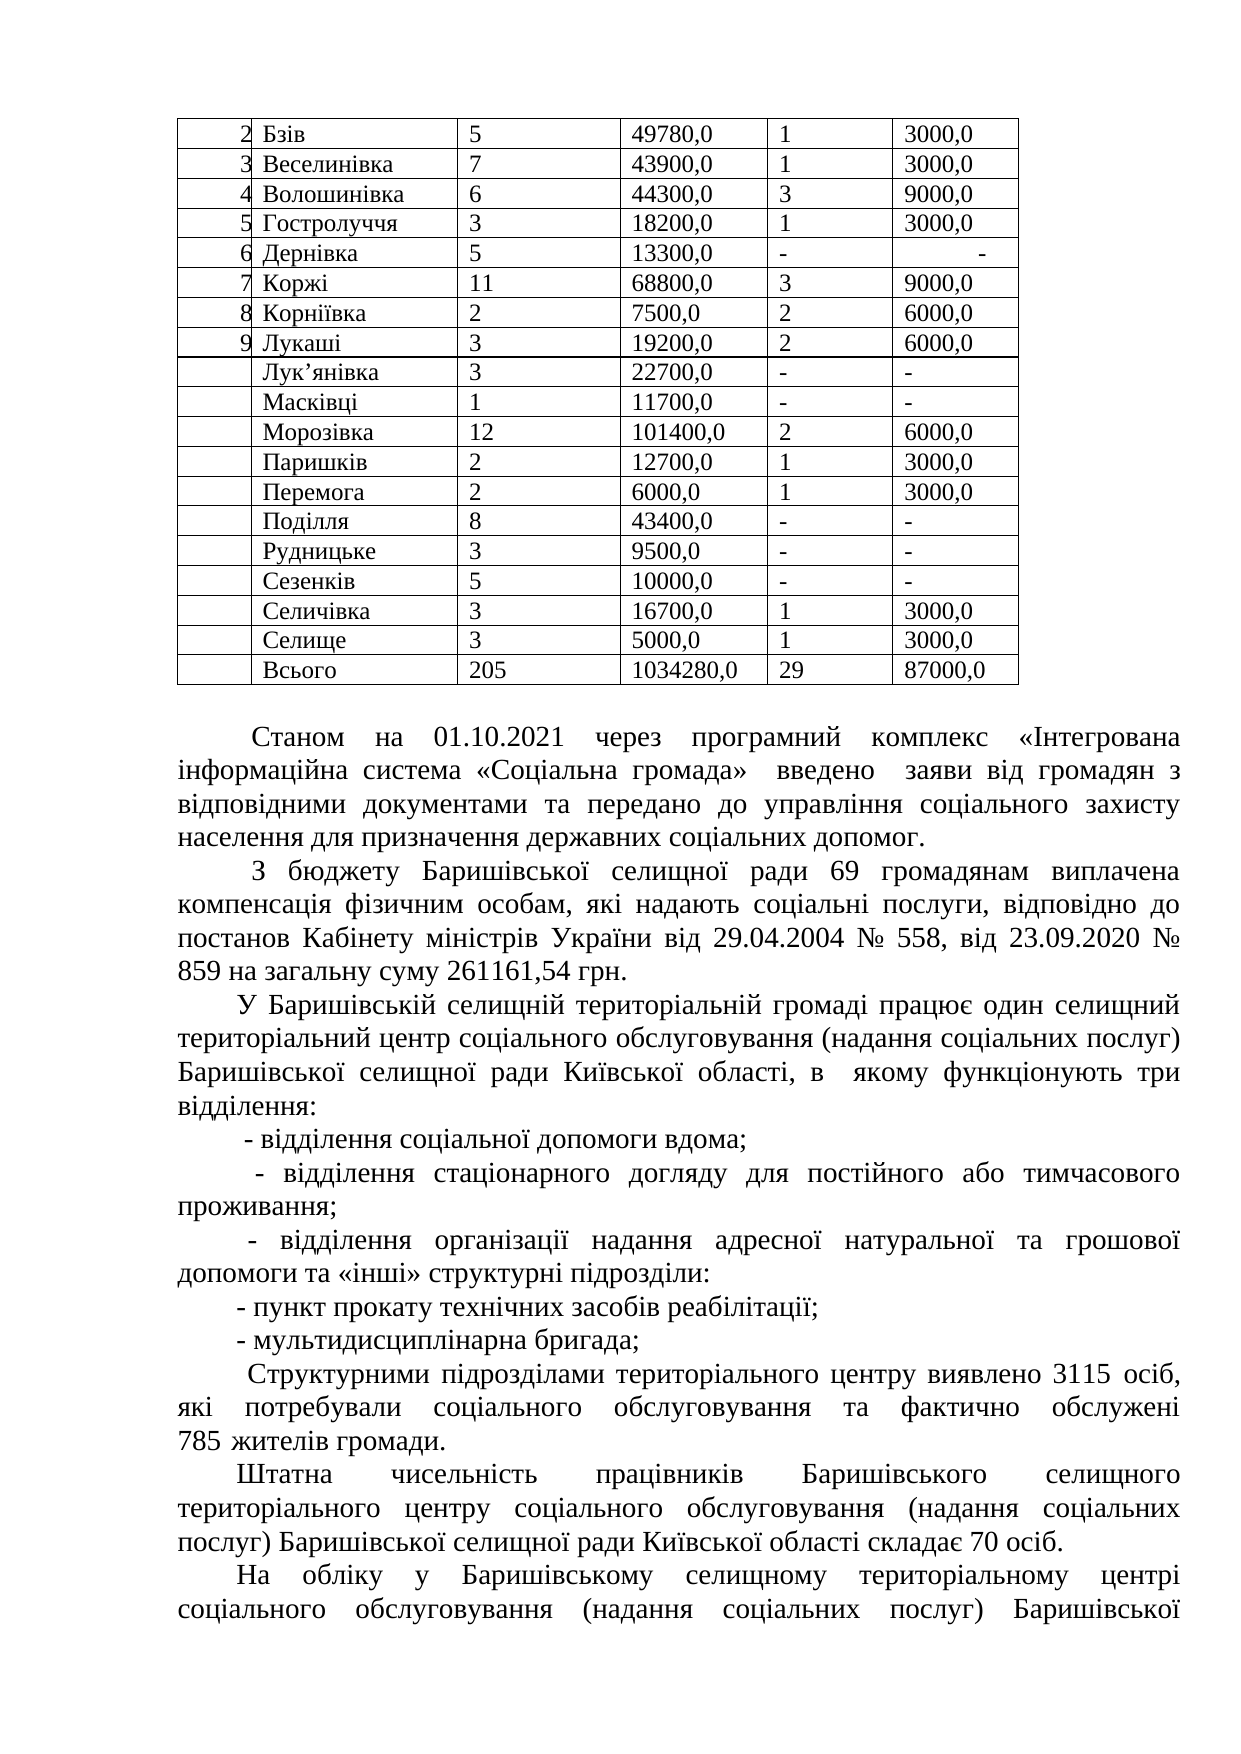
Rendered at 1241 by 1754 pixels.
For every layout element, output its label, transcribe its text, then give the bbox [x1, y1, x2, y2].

table_cell 1 [768, 119, 892, 148]
table_cell Гостролуччя [252, 209, 457, 237]
table_cell 12 [458, 417, 620, 446]
table_cell 18200,0 [621, 209, 767, 237]
table_cell 16700,0 [621, 596, 767, 624]
table_cell 3 [768, 268, 892, 297]
table_cell 3 [458, 358, 620, 386]
table_cell 101400,0 [621, 417, 767, 446]
table_cell Селичівка [252, 596, 457, 624]
table_cell Лукаші [252, 328, 457, 356]
table_cell Паришків [252, 447, 457, 476]
table_cell 7500,0 [621, 298, 767, 327]
table_cell 2 [768, 328, 892, 356]
table_cell 10000,0 [621, 566, 767, 595]
table_cell 43900,0 [621, 149, 767, 178]
table_cell 3000,0 [893, 447, 1018, 476]
table_cell 5 [178, 209, 251, 237]
table_cell 2 [458, 298, 620, 327]
table_cell 3 [458, 626, 620, 654]
table_cell 3 [458, 536, 620, 565]
table_cell Веселинівка [252, 149, 457, 178]
table_cell [178, 358, 251, 386]
table_cell 1 [458, 387, 620, 416]
table_cell 8 [178, 298, 251, 327]
table_cell 3000,0 [893, 626, 1018, 654]
text Структурними підрозділами територіального центру виявлено 3115 осіб, які потребували соціального обслуговування та фактично обслужені 785 жителів громади. [177, 1356, 1181, 1457]
table_cell [178, 536, 251, 565]
table_cell - [893, 238, 1018, 267]
table_cell 3000,0 [893, 477, 1018, 505]
table_cell [178, 506, 251, 535]
table_cell 68800,0 [621, 268, 767, 297]
text З бюджету Баришівської селищної ради 69 громадянам виплачена компенсація фізичним особам, які надають соціальні послуги, відповідно до постанов Кабінету міністрів України від 29.04.2004 № 558, від 23.09.2020 № 859 на загальну суму 261161,54 грн. [177, 853, 1181, 987]
table_cell 22700,0 [621, 358, 767, 386]
table_cell 1 [768, 149, 892, 178]
table_cell [178, 387, 251, 416]
text - пункт прокату технічних засобів реабілітації; [177, 1289, 1181, 1322]
table_cell [178, 626, 251, 654]
table_cell 1 [768, 209, 892, 237]
text У Баришівській селищній територіальній громаді працює один селищний територіальний центр соціального обслуговування (надання соціальних послуг) Баришівської селищної ради Київської області, в якому функціонують три відділення: [177, 987, 1181, 1121]
table_cell 29 [768, 655, 892, 684]
table_cell 11 [458, 268, 620, 297]
table_cell Перемога [252, 477, 457, 505]
table_cell 3000,0 [893, 119, 1018, 148]
table_cell 49780,0 [621, 119, 767, 148]
text - відділення стаціонарного догляду для постійного або тимчасового проживання; [177, 1155, 1181, 1222]
table_cell 44300,0 [621, 179, 767, 207]
table_cell - [893, 506, 1018, 535]
text Станом на 01.10.2021 через програмний комплекс «Інтегрована інформаційна система «Соціальна громада» введено заяви від громадян з відповідними документами та передано до управління соціального захисту населення для призначення державних соціальних допомог. [177, 719, 1181, 853]
table_cell 2 [178, 119, 251, 148]
text - відділення організації надання адресної натуральної та грошової допомоги та «інші» структурні підрозділи: [177, 1222, 1181, 1289]
table_cell 6 [178, 238, 251, 267]
table_cell 3000,0 [893, 209, 1018, 237]
table_cell [178, 447, 251, 476]
table_cell 9500,0 [621, 536, 767, 565]
table_cell 12700,0 [621, 447, 767, 476]
table_cell 1 [768, 447, 892, 476]
table_cell 13300,0 [621, 238, 767, 267]
table_cell [178, 477, 251, 505]
table_cell 8 [458, 506, 620, 535]
table_cell [178, 417, 251, 446]
table_cell Бзів [252, 119, 457, 148]
table_cell Поділля [252, 506, 457, 535]
table_cell 9000,0 [893, 179, 1018, 207]
table_cell 6 [458, 179, 620, 207]
table_cell Дернівка [252, 238, 457, 267]
table_cell - [768, 238, 892, 267]
table_cell 2 [768, 298, 892, 327]
table_cell - [768, 358, 892, 386]
text - мультидисциплінарна бригада; [177, 1322, 1181, 1356]
table_cell [178, 566, 251, 595]
text Штатна чисельність працівників Баришівського селищного територіального центру соціального обслуговування (надання соціальних послуг) Баришівської селищної ради Київської області складає 70 осіб. [177, 1457, 1181, 1557]
table_cell 1 [768, 596, 892, 624]
table_cell Всього [252, 655, 457, 684]
table_cell 19200,0 [621, 328, 767, 356]
table_cell Сезенків [252, 566, 457, 595]
table_cell - [768, 536, 892, 565]
table_cell 6000,0 [893, 328, 1018, 356]
table_cell 3000,0 [893, 149, 1018, 178]
table_cell 3000,0 [893, 596, 1018, 624]
table_cell Морозівка [252, 417, 457, 446]
table_cell 3 [458, 328, 620, 356]
text - відділення соціальної допомоги вдома; [177, 1121, 1181, 1155]
table_cell 7 [458, 149, 620, 178]
table_cell Коржі [252, 268, 457, 297]
table_cell 87000,0 [893, 655, 1018, 684]
table_cell 3 [458, 596, 620, 624]
table_cell Селище [252, 626, 457, 654]
table_cell 2 [458, 447, 620, 476]
table_cell - [893, 566, 1018, 595]
table_cell 5000,0 [621, 626, 767, 654]
table_cell 7 [178, 268, 251, 297]
table_cell - [893, 358, 1018, 386]
table_cell 43400,0 [621, 506, 767, 535]
table_cell 5 [458, 238, 620, 267]
table_cell [178, 596, 251, 624]
table_cell - [893, 536, 1018, 565]
table_cell Корніївка [252, 298, 457, 327]
table_cell 6000,0 [893, 298, 1018, 327]
table_cell 205 [458, 655, 620, 684]
table_cell - [768, 506, 892, 535]
table_cell [178, 655, 251, 684]
table_cell 6000,0 [893, 417, 1018, 446]
table_cell 3 [768, 179, 892, 207]
table_cell 5 [458, 119, 620, 148]
table_cell 9000,0 [893, 268, 1018, 297]
table_cell Лук’янівка [252, 358, 457, 386]
table_cell 3 [178, 149, 251, 178]
table_cell Волошинівка [252, 179, 457, 207]
table_cell 1 [768, 477, 892, 505]
table_cell 4 [178, 179, 251, 207]
table_cell 5 [458, 566, 620, 595]
table_cell 11700,0 [621, 387, 767, 416]
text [177, 1557, 1181, 1624]
table_cell 2 [458, 477, 620, 505]
table_cell Масківці [252, 387, 457, 416]
table_cell - [768, 566, 892, 595]
table_cell 3 [458, 209, 620, 237]
table_cell 1 [768, 626, 892, 654]
table_cell - [768, 387, 892, 416]
table_cell Рудницьке [252, 536, 457, 565]
table_cell 2 [768, 417, 892, 446]
table_cell 1034280,0 [621, 655, 767, 684]
table_cell 9 [178, 328, 251, 356]
table_cell 6000,0 [621, 477, 767, 505]
table_cell - [893, 387, 1018, 416]
